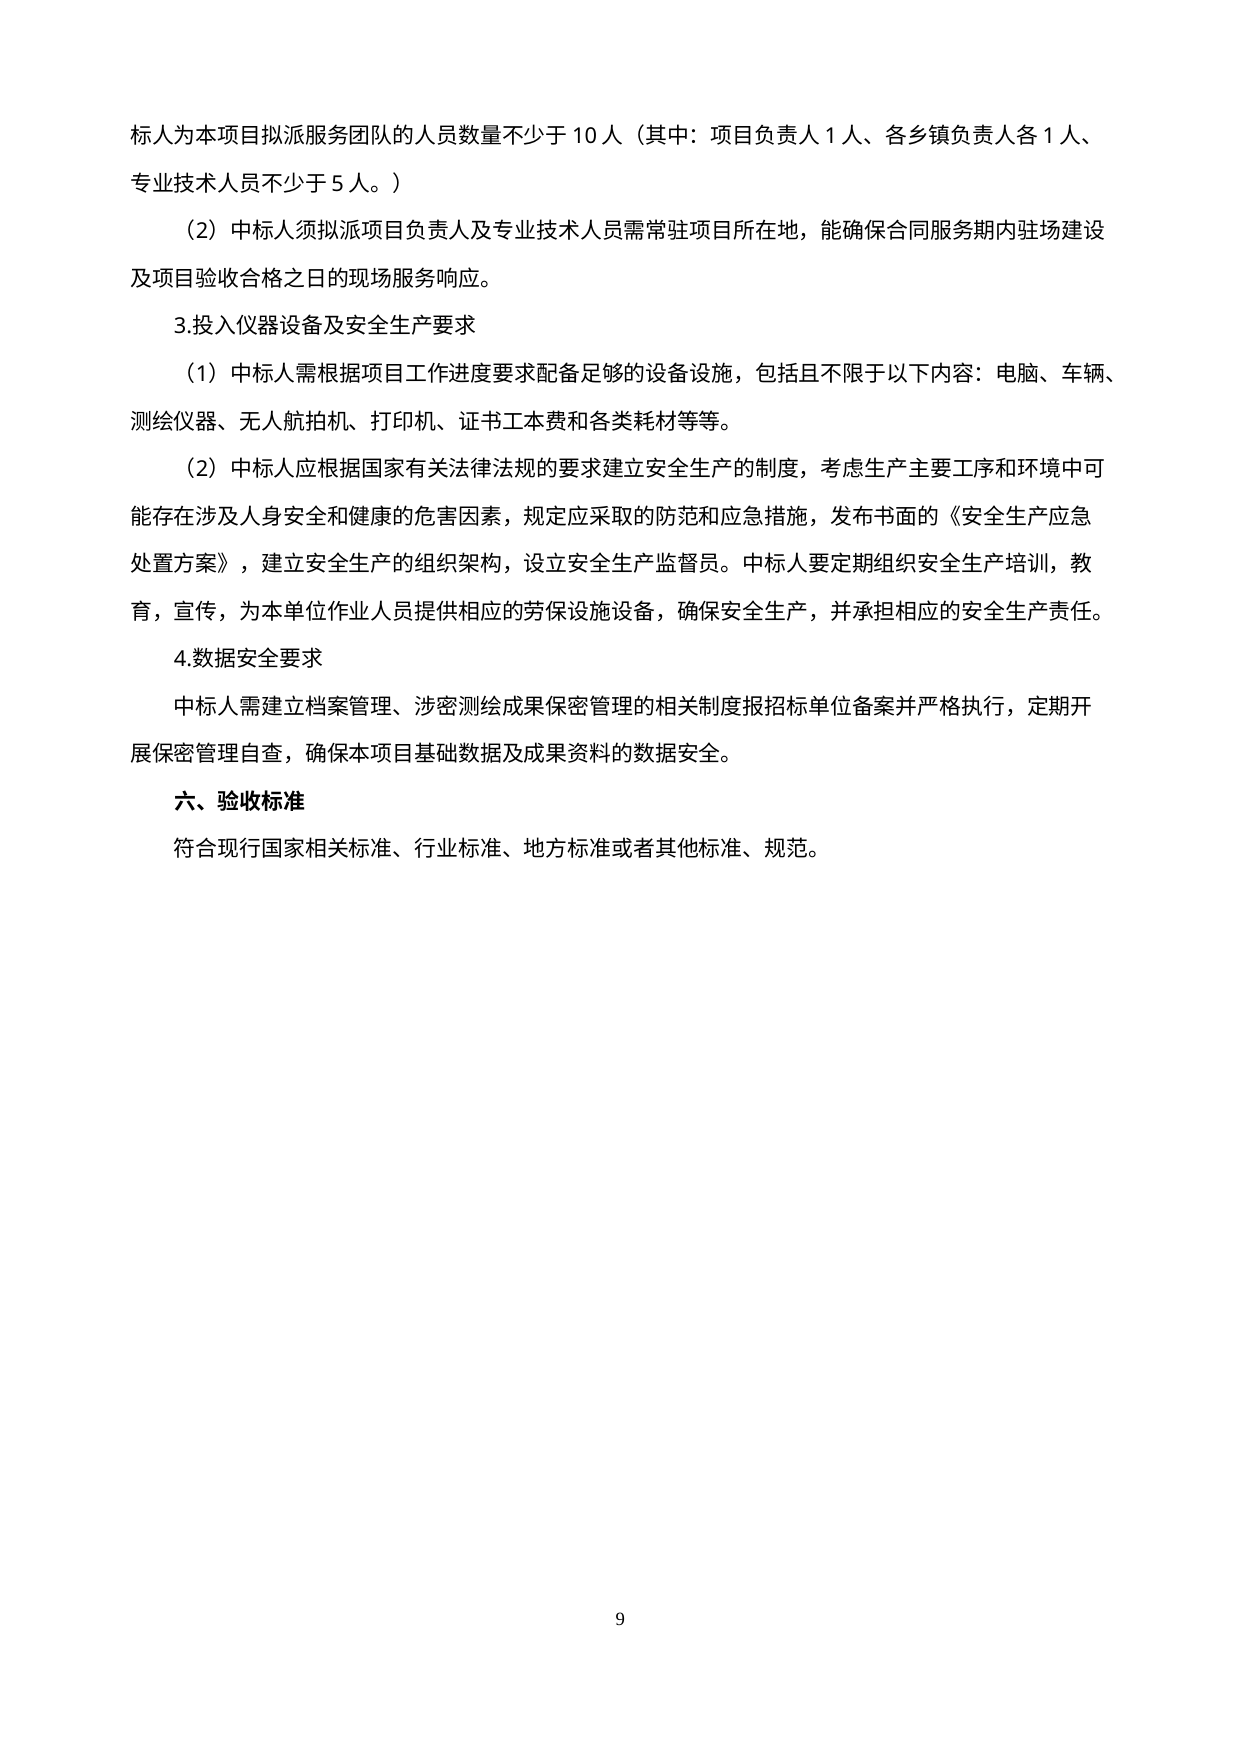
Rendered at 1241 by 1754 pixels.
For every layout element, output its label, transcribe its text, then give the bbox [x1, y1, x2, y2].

text （2）中标人应根据国家有关法律法规的要求建立安全生产的制度，考虑生产主要工序和环境中可能存在涉及人身安全和健康的危害因素，规定应采取的防范和应急措施，发布书面的《安全生产应急处置方案》，建立安全生产的组织架构，设立安全生产监督员。中标人要定期组织安全生产培训，教育，宣传，为本单位作业人员提供相应的劳保设施设备，确保安全生产，并承担相应的安全生产责任。 [130, 451, 1110, 625]
text 中标人需建立档案管理、涉密测绘成果保密管理的相关制度报招标单位备案并严格执行，定期开展保密管理自查，确保本项目基础数据及成果资料的数据安全。 [130, 689, 1110, 768]
text （1）中标人需根据项目工作进度要求配备足够的设备设施，包括且不限于以下内容：电脑、车辆、测绘仪器、无人航拍机、打印机、证书工本费和各类耗材等等。 [130, 356, 1110, 435]
text 符合现行国家相关标准、行业标准、地方标准或者其他标准、规范。 [130, 831, 1110, 863]
text 3.投入仪器设备及安全生产要求 [130, 308, 1110, 340]
text （2）中标人须拟派项目负责人及专业技术人员需常驻项目所在地，能确保合同服务期内驻场建设及项目验收合格之日的现场服务响应。 [130, 213, 1110, 293]
text 4.数据安全要求 [130, 641, 1110, 673]
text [130, 118, 1110, 197]
text 六、验收标准 [130, 784, 1110, 816]
